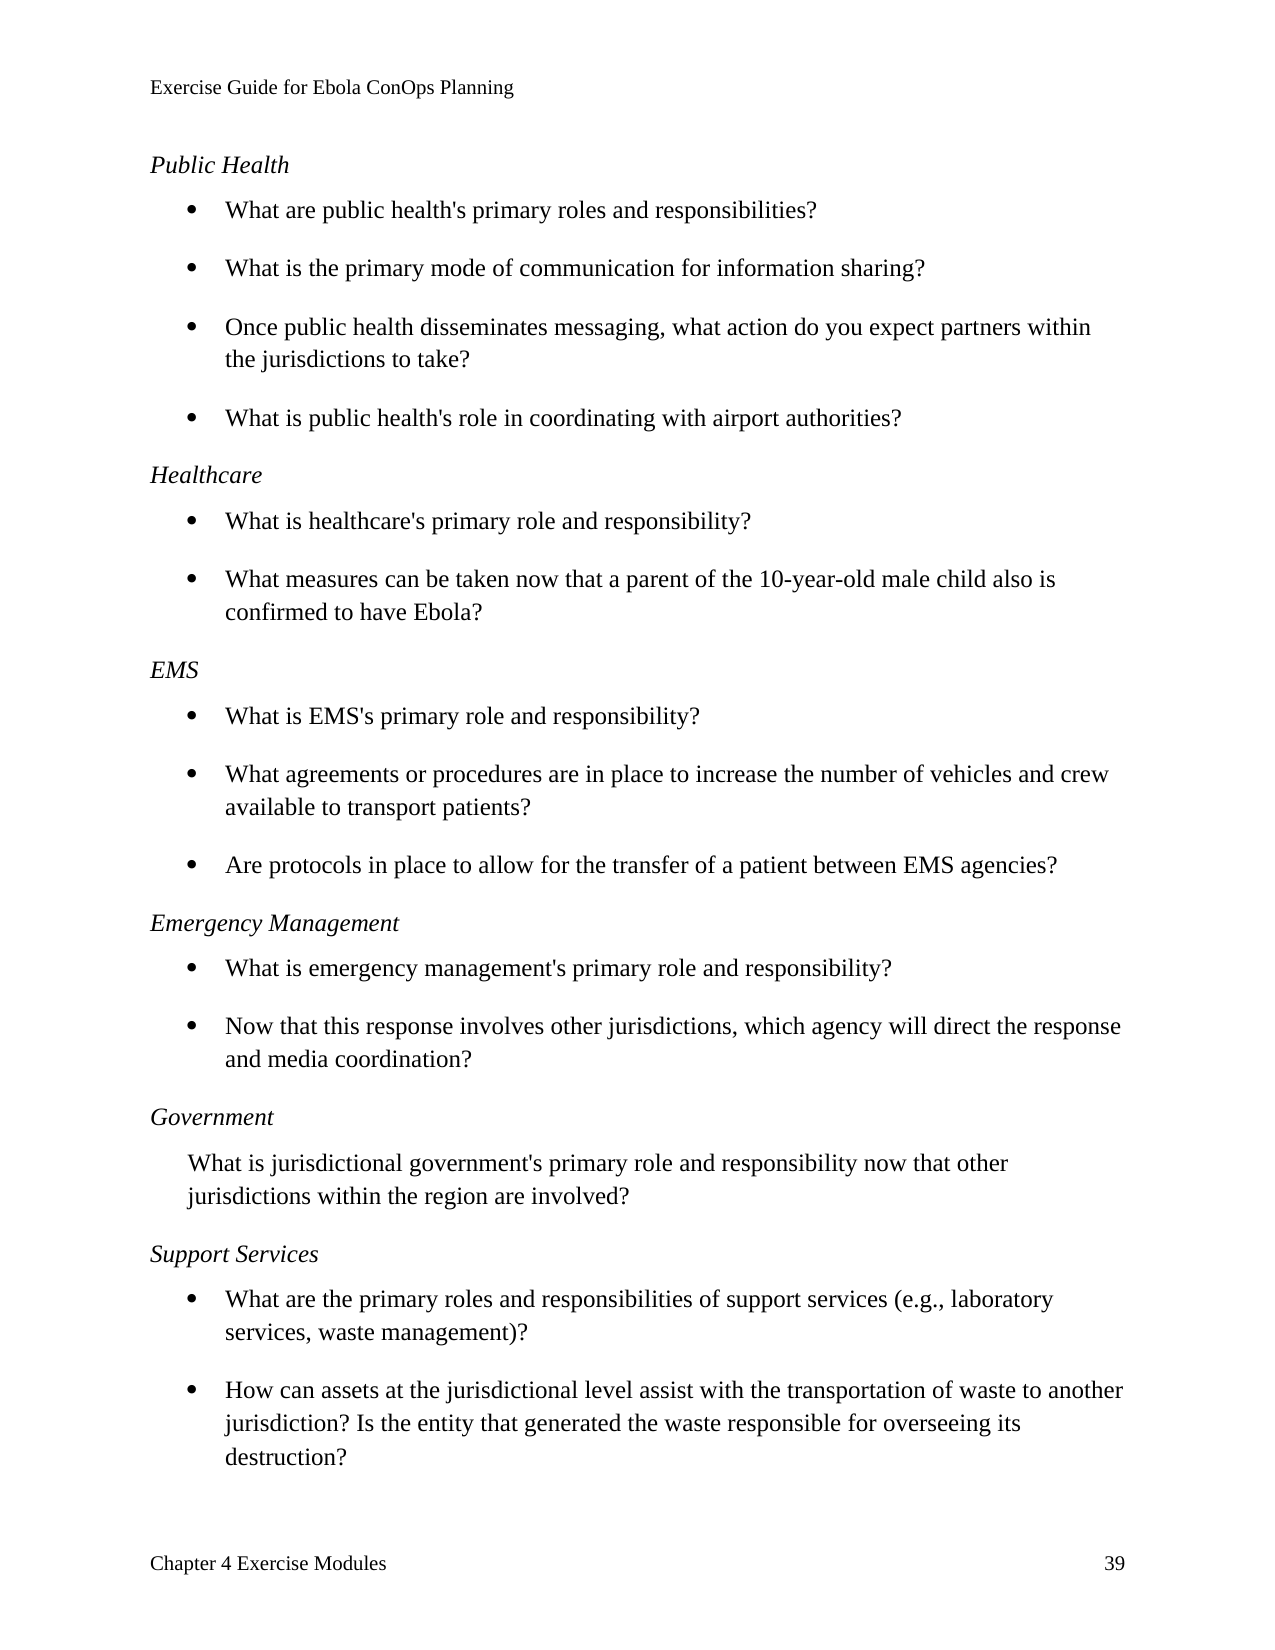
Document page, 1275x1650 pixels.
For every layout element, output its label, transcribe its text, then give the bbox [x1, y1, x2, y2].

list What is healthcare's primary role and responsibility? [187, 506, 1125, 535]
list What is EMS's primary role and responsibility? [187, 701, 1125, 729]
list What are public health's primary roles and responsibilities? [187, 196, 1125, 224]
list What is emergency management's primary role and responsibility? [187, 953, 1125, 982]
list Are protocols in place to allow for the transfer of a patient between EMS agencies? [187, 850, 1125, 878]
list Now that this response involves other jurisdictions, which agency will direct the response and media coordination? [187, 1011, 1125, 1073]
list What is public health's role in coordinating with airport authorities? [187, 403, 1125, 431]
text What is jurisdictional government's primary role and responsibility now that other jurisdictions within the region are involved? [187, 1148, 1125, 1210]
list What is the primary mode of communication for information sharing? [187, 253, 1125, 282]
list What agreements or procedures are in place to increase the number of vehicles and crew available to transport patients? [187, 759, 1125, 821]
text Support Services [150, 1239, 1125, 1268]
list EMS [150, 655, 1125, 684]
list What measures can be taken now that a parent of the 10-year-old male child also is confirmed to have Ebola? [187, 564, 1125, 626]
list Public Health [150, 150, 1125, 179]
list Healthcare [150, 461, 1125, 489]
list Government [150, 1102, 1125, 1131]
list What are the primary roles and responsibilities of support services (e.g., laboratory services, waste management)? [187, 1284, 1125, 1346]
list How can assets at the jurisdictional level assist with the transportation of waste to another jurisdiction? Is the entity that generated the waste responsible for overseeing its destruction? [187, 1376, 1125, 1470]
list Emergency Management [150, 908, 1125, 937]
list Once public health disseminates messaging, what action do you expect partners within the jurisdictions to take? [187, 312, 1125, 373]
